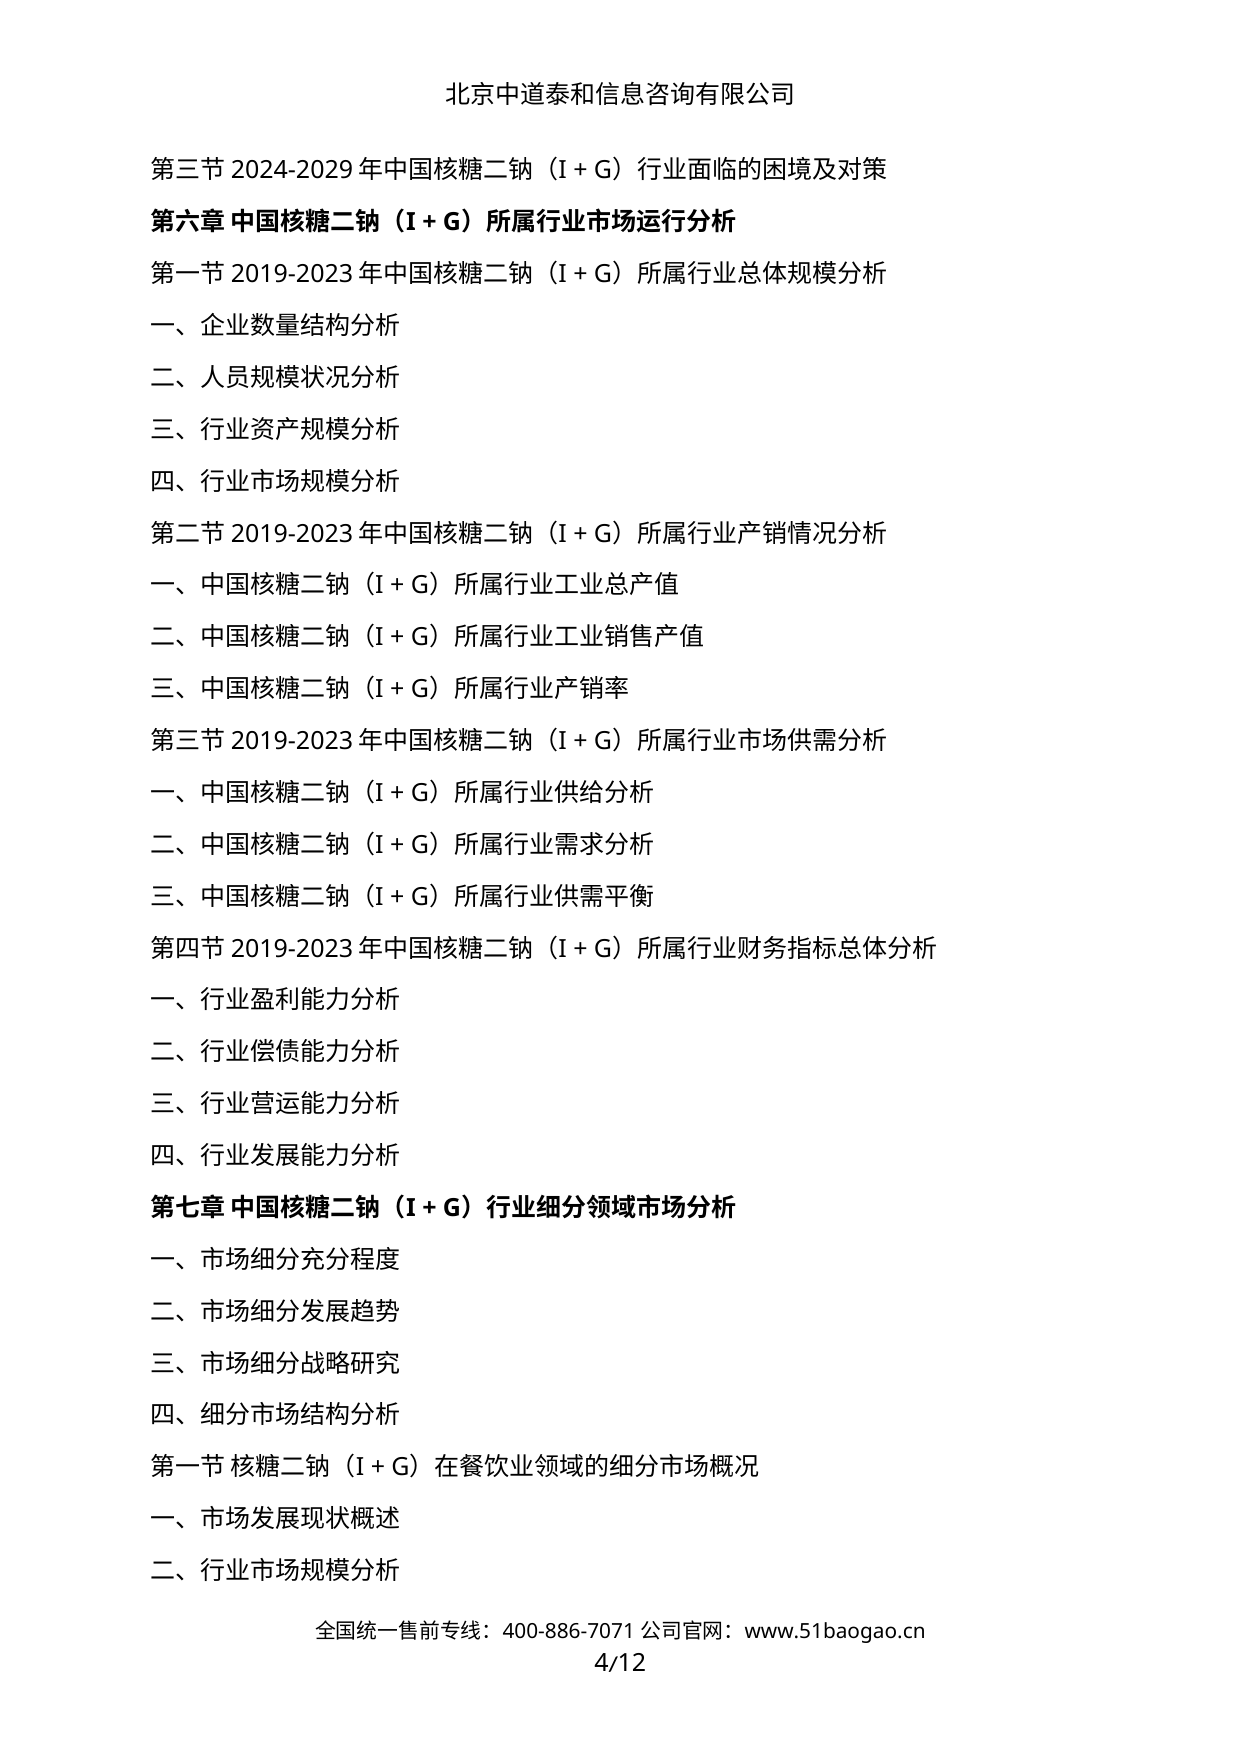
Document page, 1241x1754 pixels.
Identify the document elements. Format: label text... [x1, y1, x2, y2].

text 第一节 核糖二钠（I + G）在餐饮业领域的细分市场概况 [150, 1447, 1090, 1483]
text 一、市场细分充分程度 [150, 1239, 1090, 1276]
text 二、行业偿债能力分析 [150, 1032, 1090, 1068]
text 第四节 2019-2023年中国核糖二钠（I + G）所属行业财务指标总体分析 [150, 928, 1090, 964]
text 二、市场细分发展趋势 [150, 1291, 1090, 1327]
text 二、中国核糖二钠（I + G）所属行业工业销售产值 [150, 617, 1090, 653]
text 二、行业市场规模分析 [150, 1551, 1090, 1587]
text 一、中国核糖二钠（I + G）所属行业供给分析 [150, 772, 1090, 809]
text 四、行业发展能力分析 [150, 1136, 1090, 1172]
text 四、细分市场结构分析 [150, 1395, 1090, 1431]
text 三、行业资产规模分析 [150, 409, 1090, 446]
text 三、市场细分战略研究 [150, 1343, 1090, 1379]
text 三、中国核糖二钠（I + G）所属行业供需平衡 [150, 876, 1090, 912]
text 二、中国核糖二钠（I + G）所属行业需求分析 [150, 824, 1090, 861]
text 第三节 2019-2023年中国核糖二钠（I + G）所属行业市场供需分析 [150, 721, 1090, 757]
text 一、行业盈利能力分析 [150, 980, 1090, 1016]
text 三、行业营运能力分析 [150, 1084, 1090, 1120]
text 第六章 中国核糖二钠（I + G）所属行业市场运行分析 [150, 202, 1090, 238]
text 第一节 2019-2023年中国核糖二钠（I + G）所属行业总体规模分析 [150, 254, 1090, 290]
text 第三节 2024-2029年中国核糖二钠（I + G）行业面临的困境及对策 [150, 150, 1090, 186]
text 第二节 2019-2023年中国核糖二钠（I + G）所属行业产销情况分析 [150, 513, 1090, 549]
text 一、中国核糖二钠（I + G）所属行业工业总产值 [150, 565, 1090, 601]
text 四、行业市场规模分析 [150, 461, 1090, 497]
text 一、市场发展现状概述 [150, 1499, 1090, 1535]
text 第七章 中国核糖二钠（I + G）行业细分领域市场分析 [150, 1187, 1090, 1224]
text 三、中国核糖二钠（I + G）所属行业产销率 [150, 669, 1090, 705]
text 二、人员规模状况分析 [150, 357, 1090, 394]
text 一、企业数量结构分析 [150, 306, 1090, 342]
